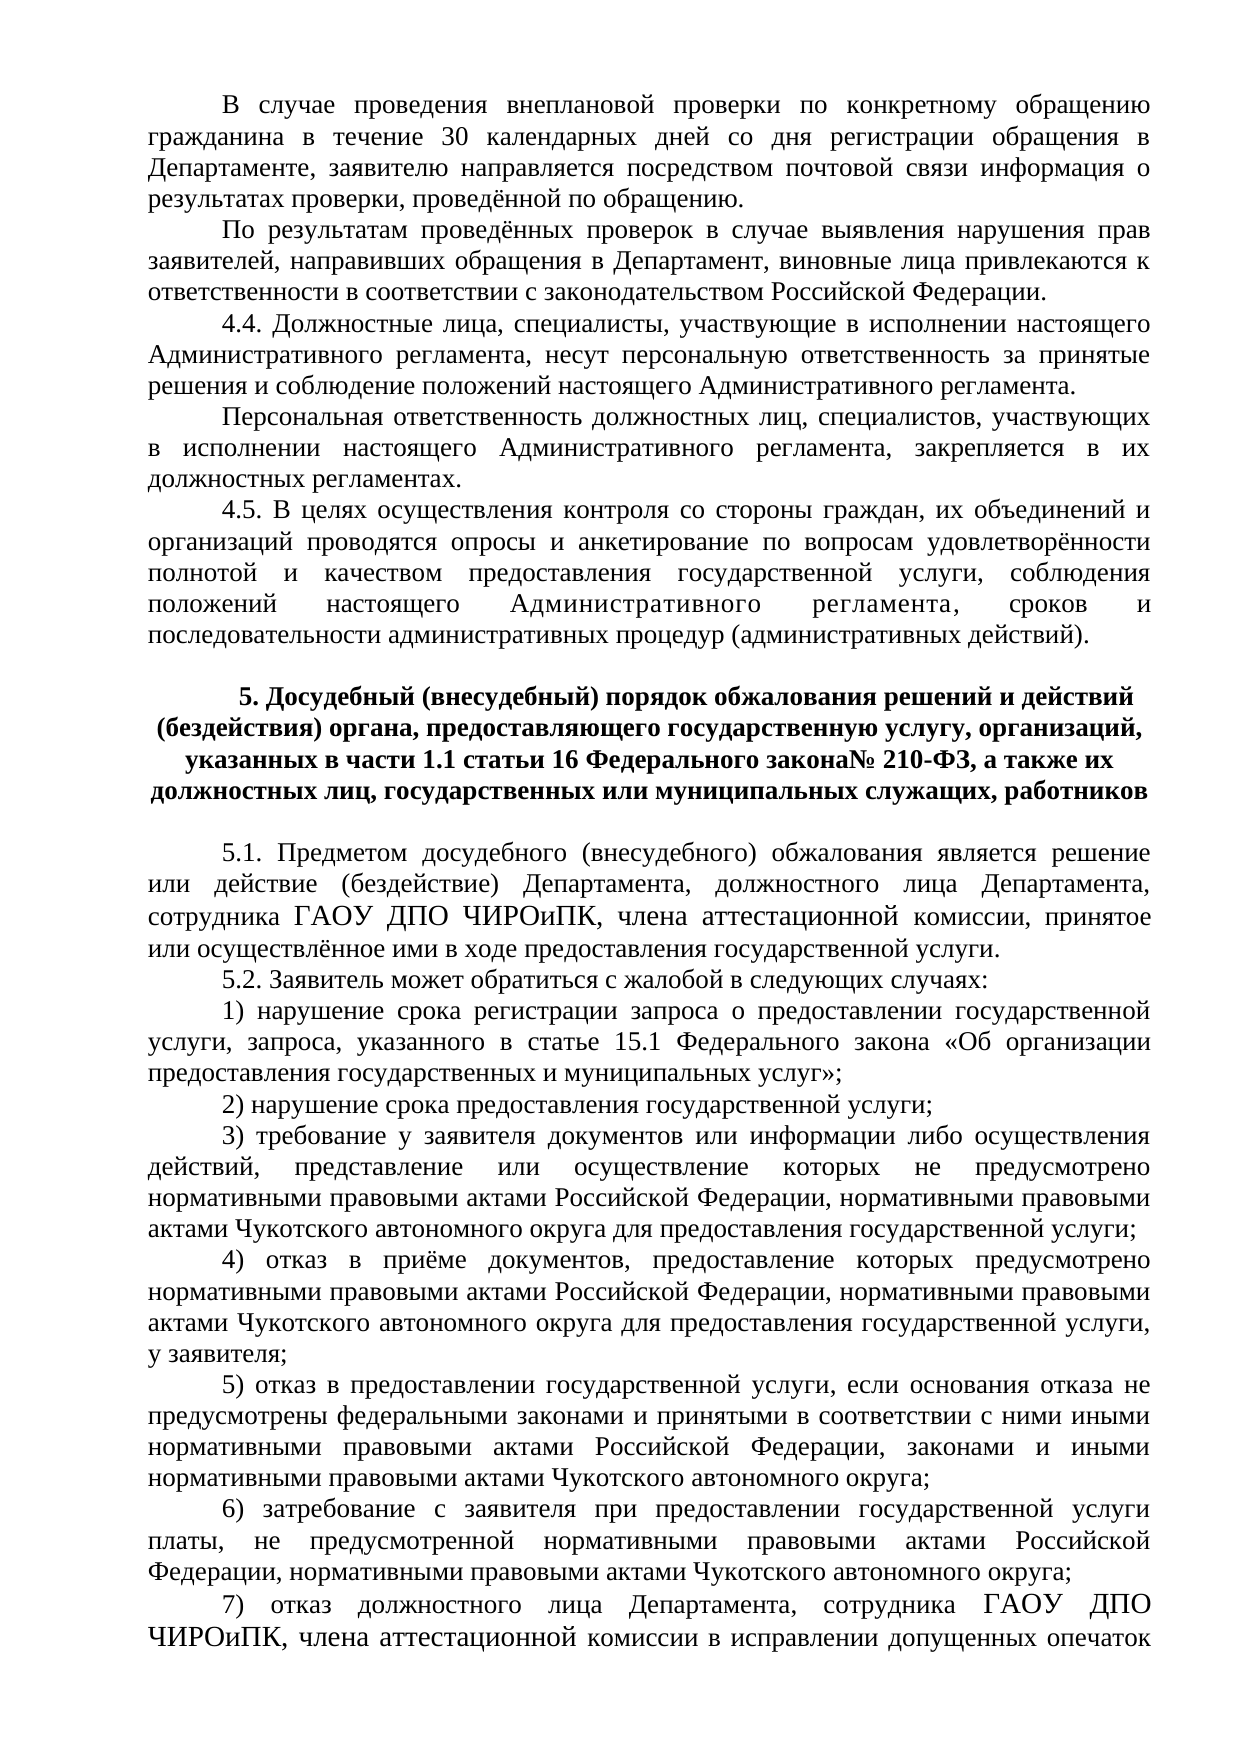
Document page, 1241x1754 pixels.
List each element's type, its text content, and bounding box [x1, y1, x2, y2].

text 5. Досудебный (внесудебный) порядок обжалования решений и действий (бездействия) органа, предоставляющего государственную услугу, организаций, указанных в части 1.1 статьи 16 Федерального закона№ 210-ФЗ, а также их должностных лиц, государственных или муниципальных служащих, работников [148, 680, 1152, 805]
text 3) требование у заявителя документов или информации либо осуществления действий, представление или осуществление которых не предусмотрено нормативными правовыми актами Российской Федерации, нормативными правовыми актами Чукотского автономного округа для предоставления государственной услуги; [148, 1119, 1152, 1243]
text По результатам проведённых проверок в случае выявления нарушения прав заявителей, направивших обращения в Департамент, виновные лица привлекаются к ответственности в соответствии с законодательством Российской Федерации. [148, 213, 1152, 307]
text Персональная ответственность должностных лиц, специалистов, участвующих в исполнении настоящего Административного регламента, закрепляется в их должностных регламентах. [148, 400, 1152, 493]
text 5.2. Заявитель может обратиться с жалобой в следующих случаях: [148, 963, 1152, 994]
text 1) нарушение срока регистрации запроса о предоставлении государственной услуги, запроса, указанного в статье 15.1 Федерального закона «Об организации предоставления государственных и муниципальных услуг»; [148, 994, 1152, 1088]
text 2) нарушение срока предоставления государственной услуги; [148, 1088, 1152, 1119]
text 4.4. Должностные лица, специалисты, участвующие в исполнении настоящего Административного регламента, несут персональную ответственность за принятые решения и соблюдение положений настоящего Административного регламента. [148, 307, 1152, 400]
text 4.5. В целях осуществления контроля со стороны граждан, их объединений и организаций проводятся опросы и анкетирование по вопросам удовлетворённости полнотой и качеством предоставления государственной услуги, соблюдения положений настоящего Административного регламента, сроков и последовательности административных процедур (административных действий). [148, 493, 1152, 649]
text В случае проведения внеплановой проверки по конкретному обращению гражданина в течение 30 календарных дней со дня регистрации обращения в Департаменте, заявителю направляется посредством почтовой связи информация о результатах проверки, проведённой по обращению. [148, 89, 1152, 213]
text 5) отказ в предоставлении государственной услуги, если основания отказа не предусмотрены федеральными законами и принятыми в соответствии с ними иными нормативными правовыми актами Российской Федерации, законами и иными нормативными правовыми актами Чукотского автономного округа; [148, 1368, 1152, 1493]
text 5.1. Предметом досудебного (внесудебного) обжалования является решение или действие (бездействие) Департамента, должностного лица Департамента, сотрудника ГАОУ ДПО ЧИРОиПК, члена аттестационной комиссии, принятое или осуществлённое ими в ходе предоставления государственной услуги. [148, 836, 1152, 963]
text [148, 1586, 1152, 1653]
text 4) отказ в приёме документов, предоставление которых предусмотрено нормативными правовыми актами Российской Федерации, нормативными правовыми актами Чукотского автономного округа для предоставления государственной услуги, у заявителя; [148, 1243, 1152, 1368]
text 6) затребование с заявителя при предоставлении государственной услуги платы, не предусмотренной нормативными правовыми актами Российской Федерации, нормативными правовыми актами Чукотского автономного округа; [148, 1493, 1152, 1586]
